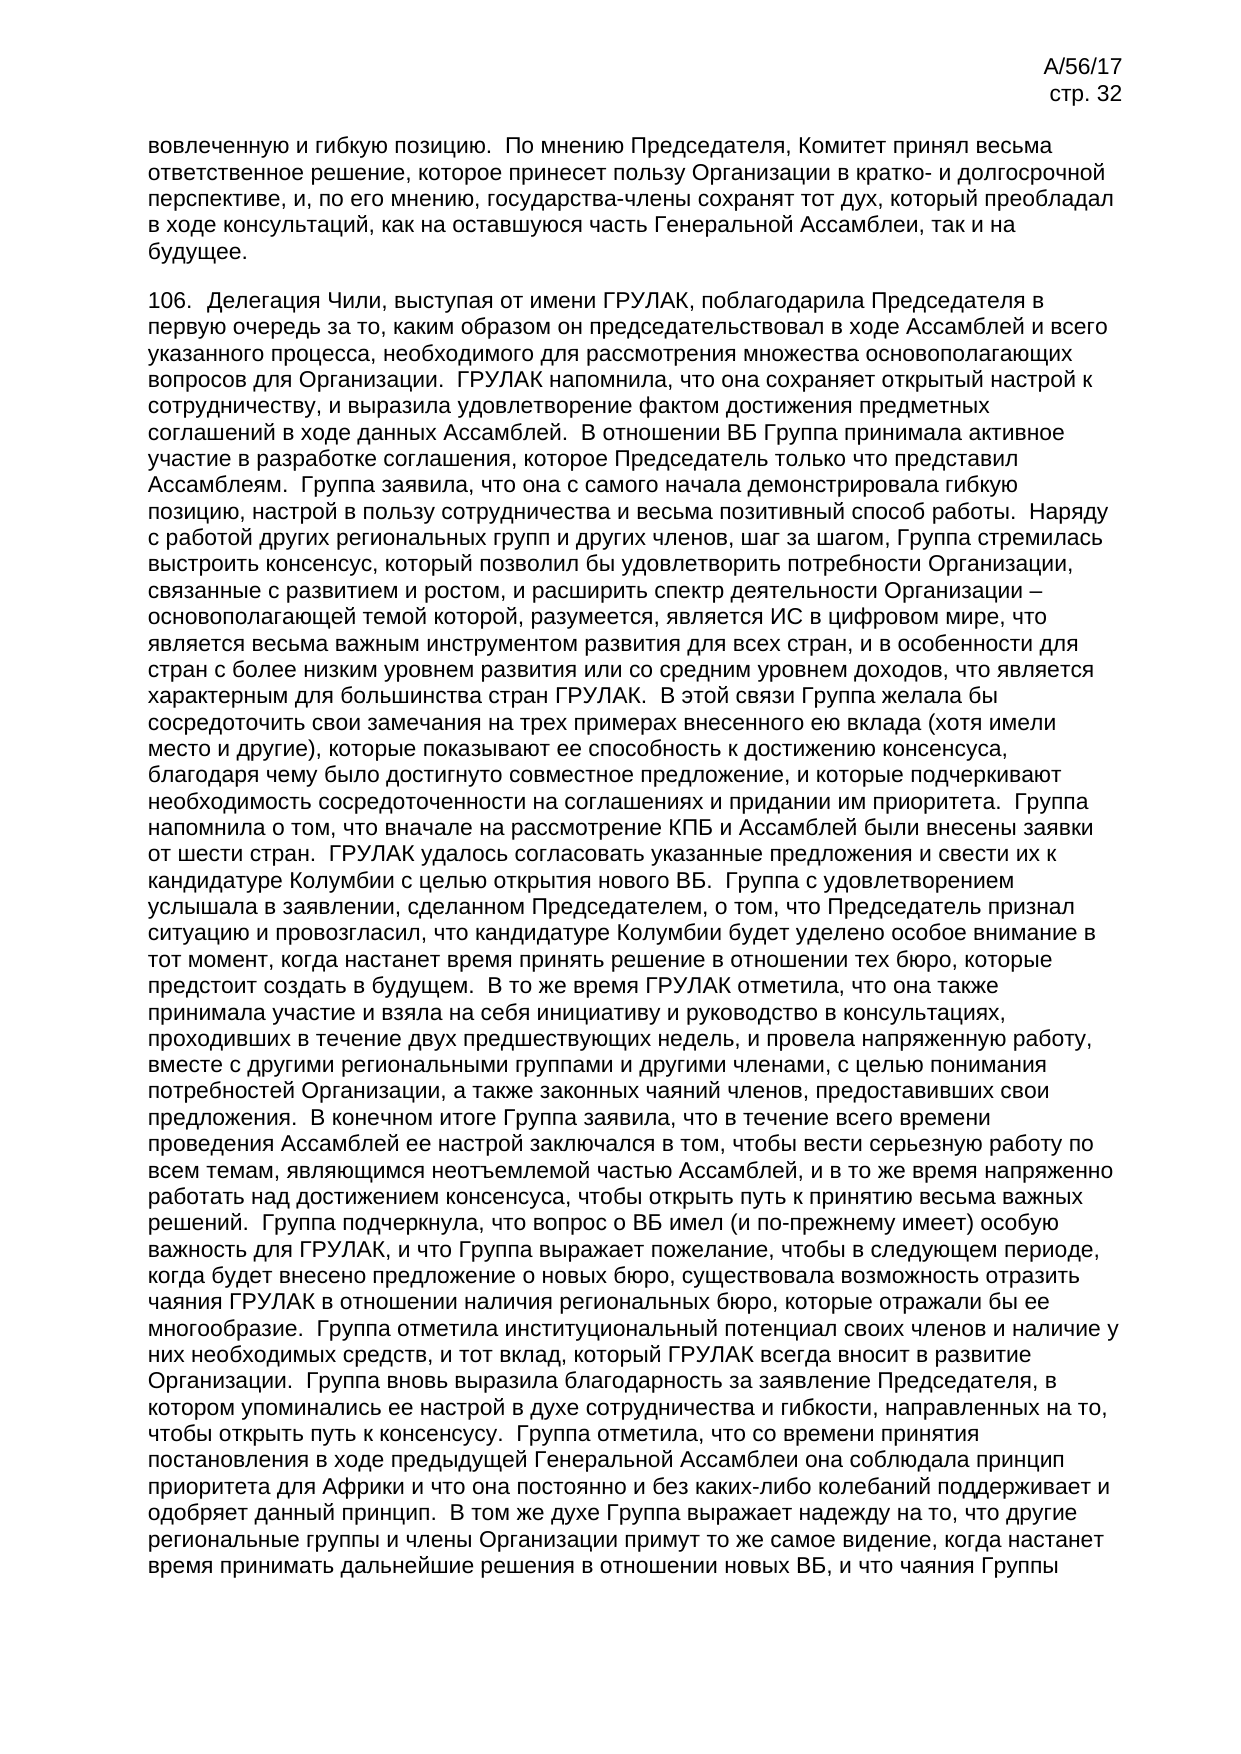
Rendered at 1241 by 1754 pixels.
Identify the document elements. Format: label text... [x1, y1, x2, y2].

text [148, 132, 1122, 264]
